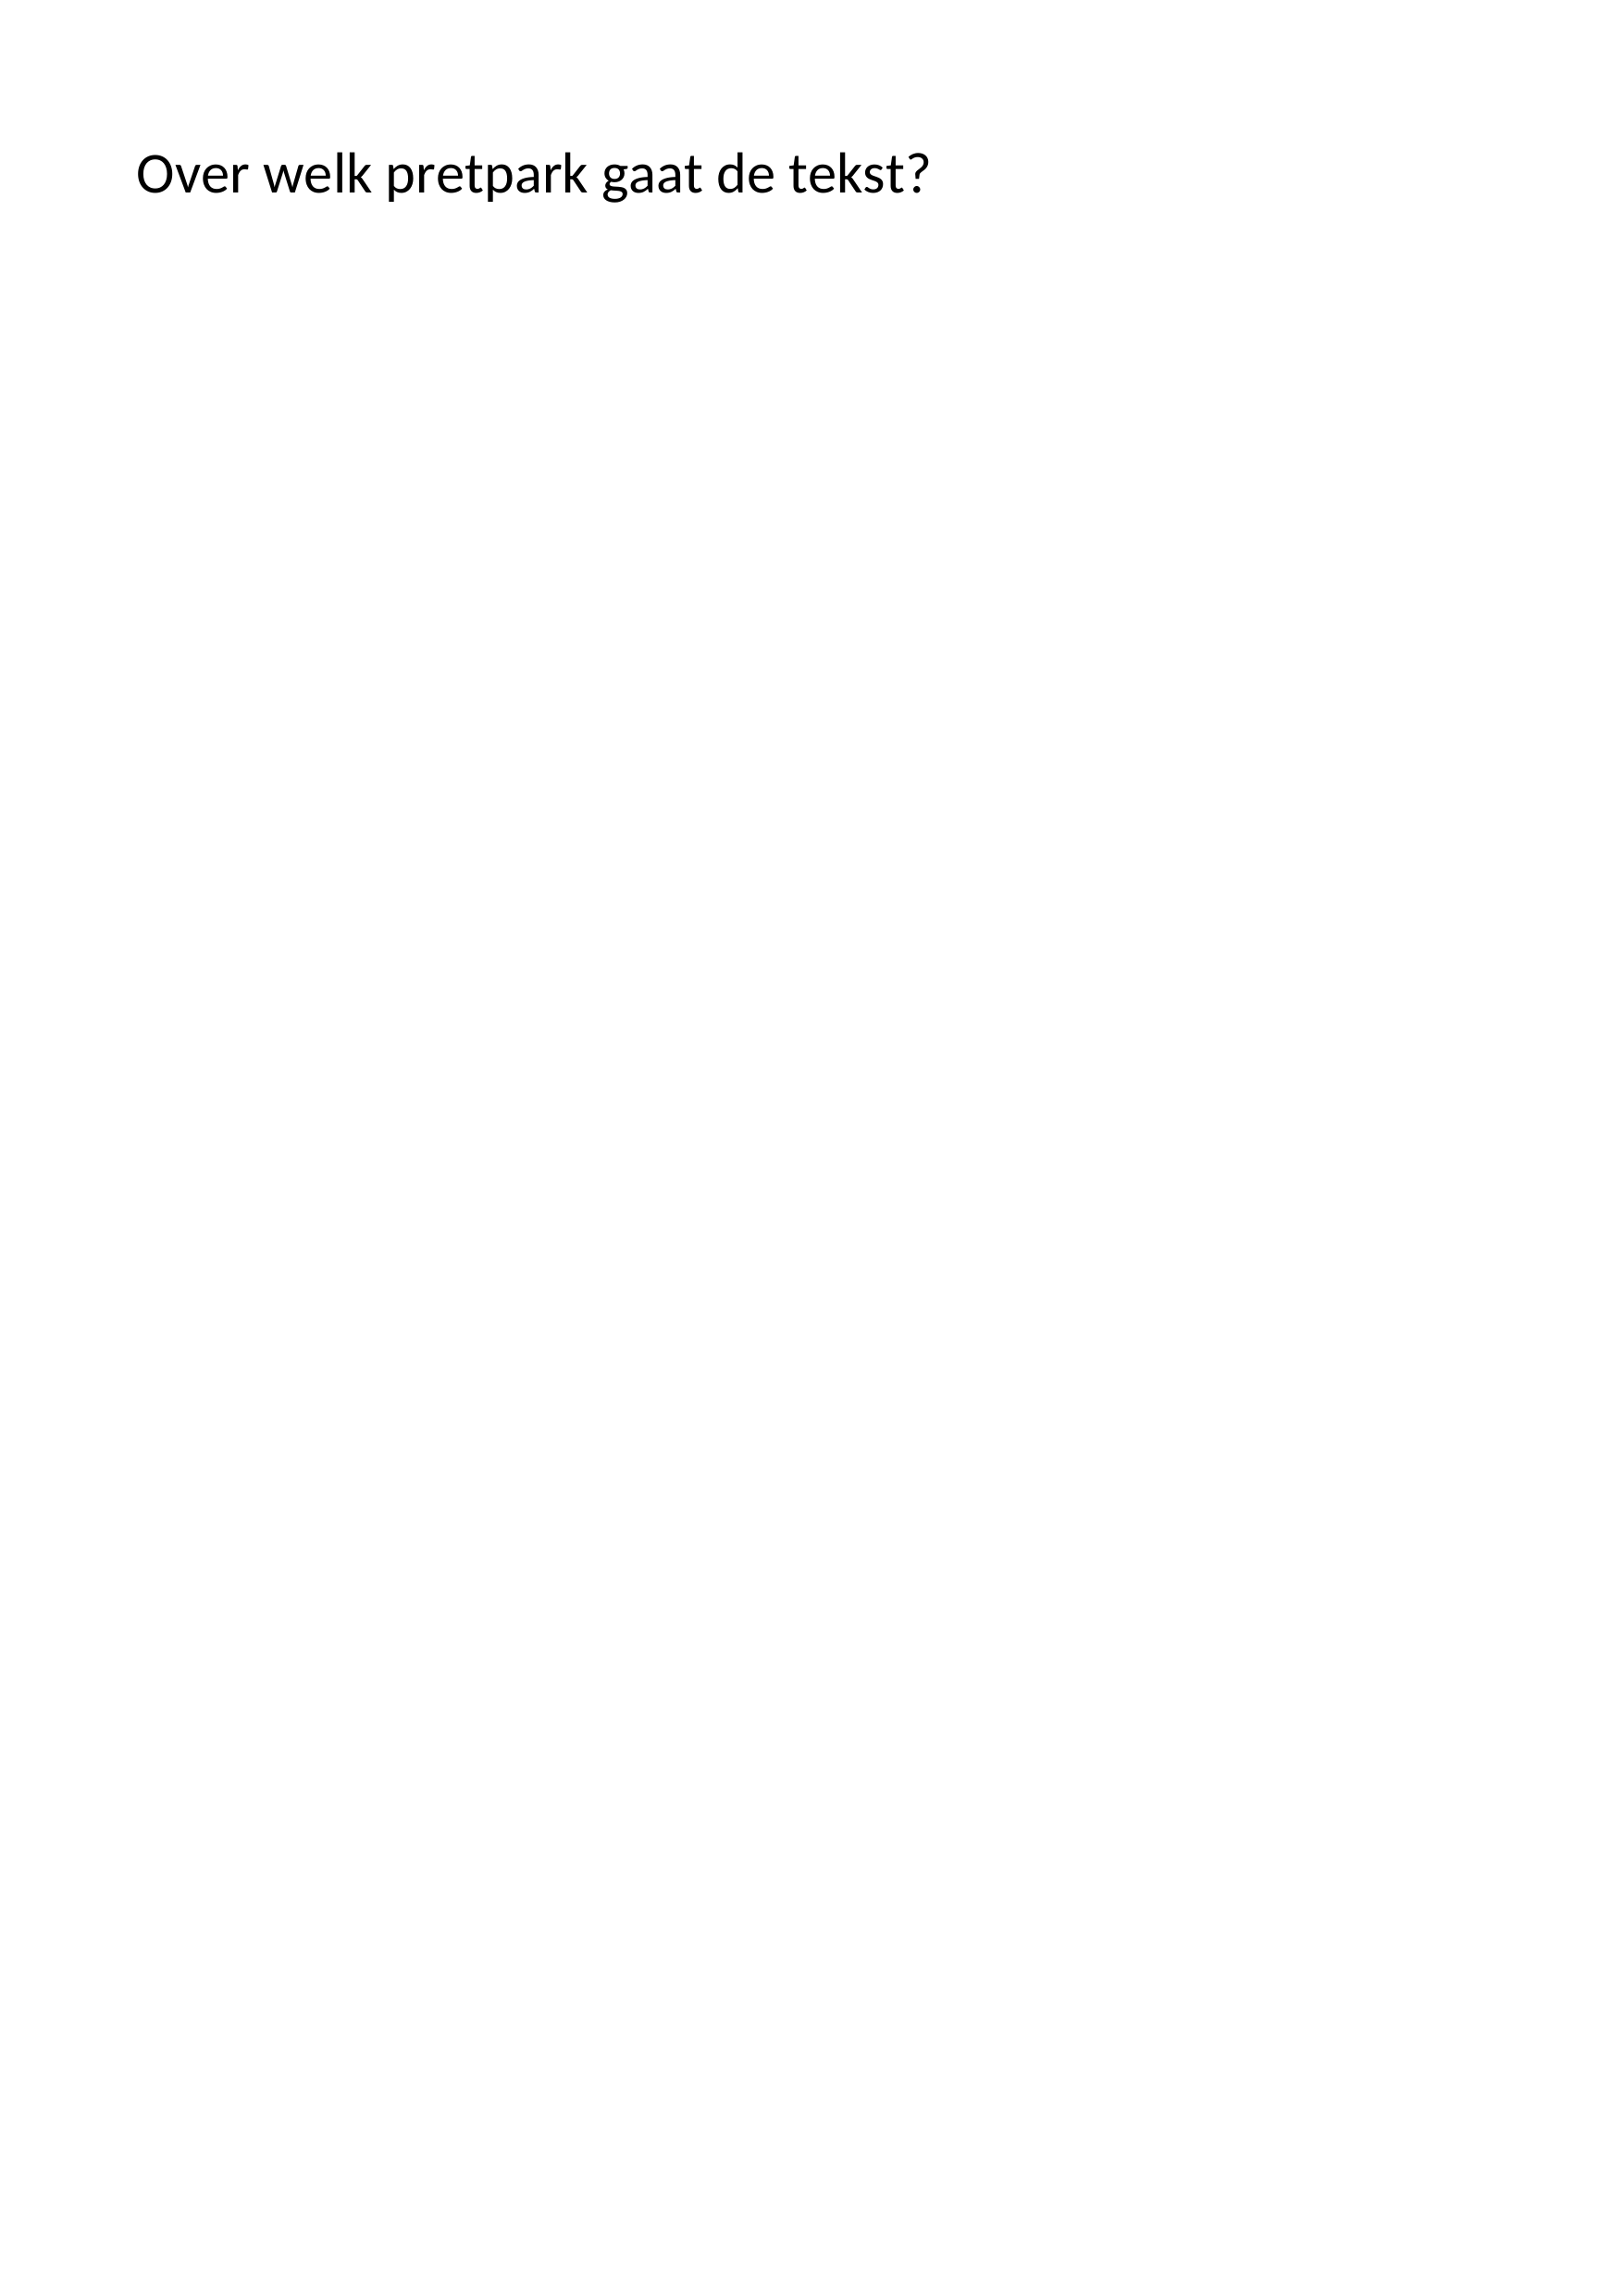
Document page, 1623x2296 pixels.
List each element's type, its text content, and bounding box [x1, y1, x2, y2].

text Over welk pretpark gaat de tekst? [137, 137, 1486, 207]
